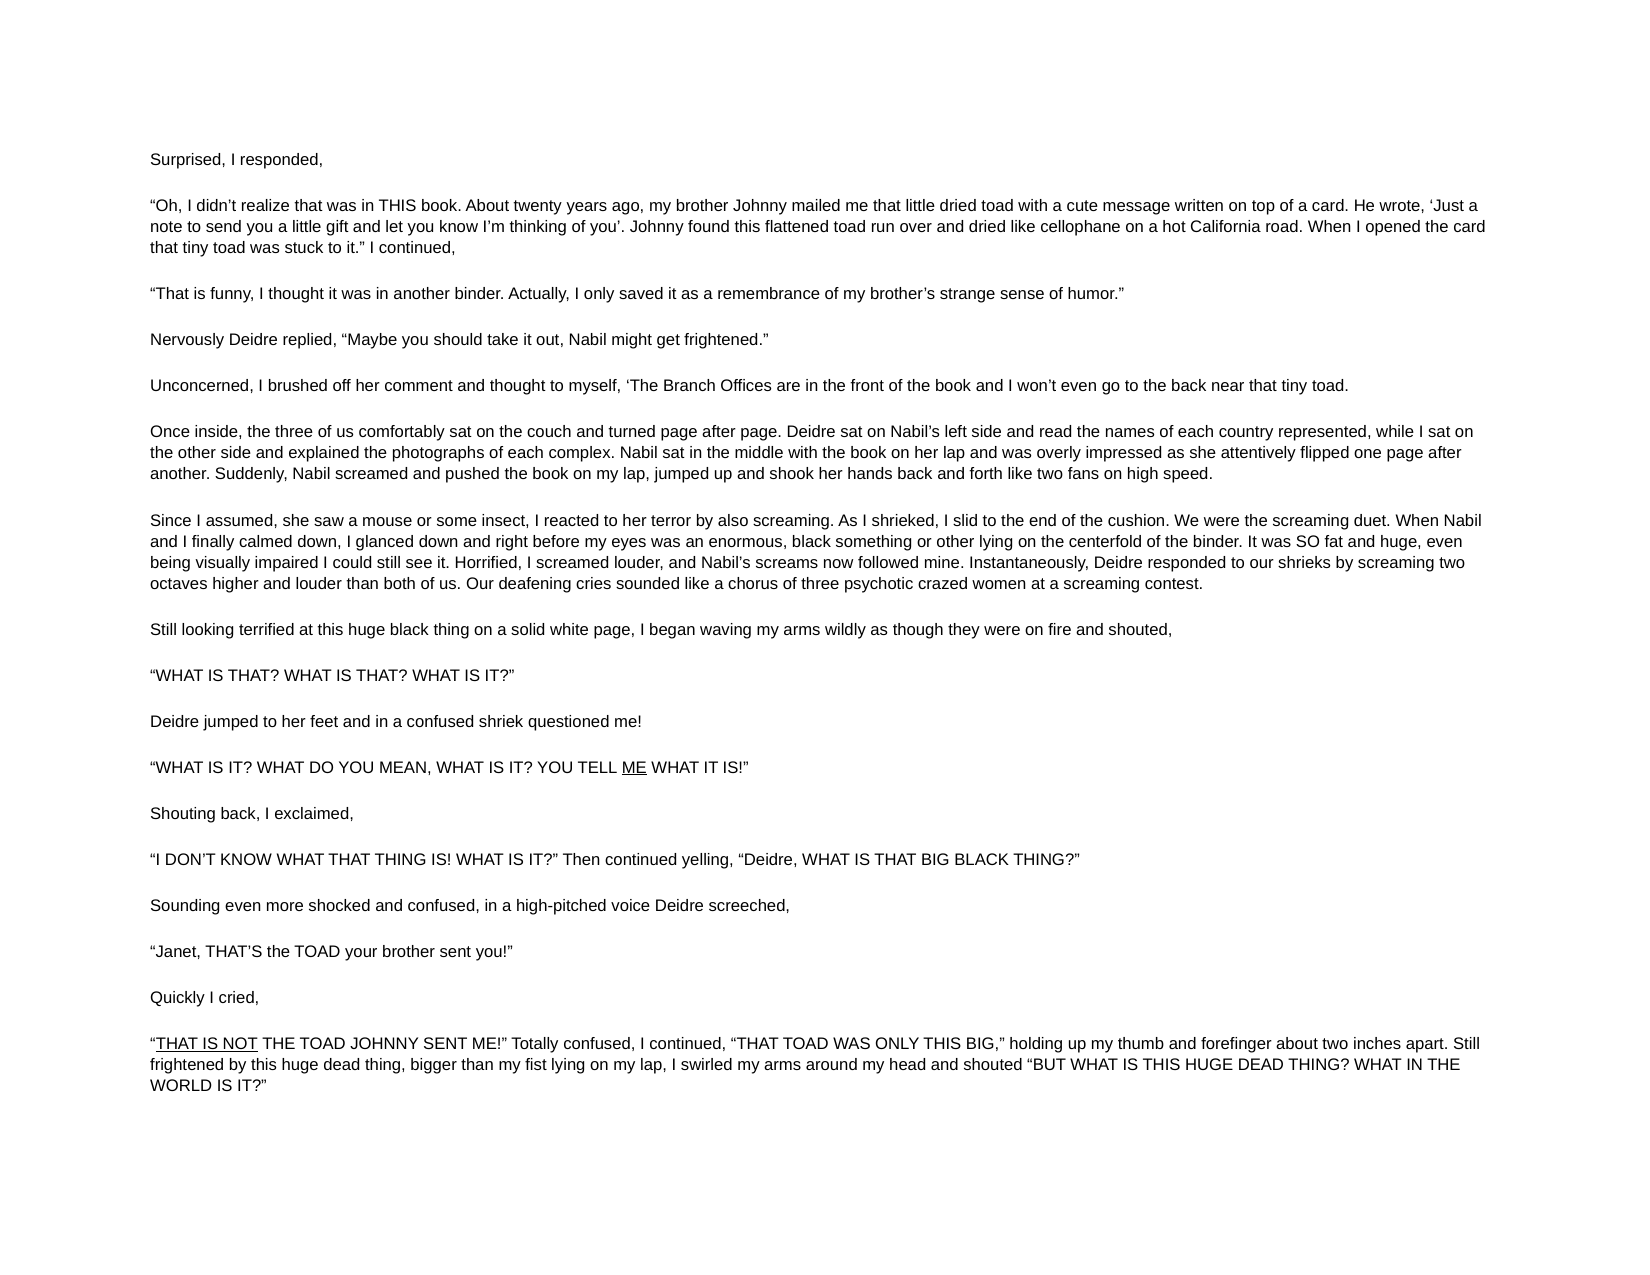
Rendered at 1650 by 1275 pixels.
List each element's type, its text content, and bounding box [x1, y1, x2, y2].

text “THAT IS NOT THE TOAD JOHNNY SENT ME!” Totally confused, I continued, “THAT TOAD WAS ONLY THIS BIG,” holding up my thumb and forefinger about two inches apart. Still frightened by this huge dead thing, bigger than my fist lying on my lap, I swirled my arms around my head and shouted “BUT WHAT IS THIS HUGE DEAD THING? WHAT IN THE WORLD IS IT?” [150, 1034, 1500, 1095]
text Nervously Deidre replied, “Maybe you should take it out, Nabil might get frightened.” [150, 330, 1500, 349]
text Unconcerned, I brushed off her comment and thought to myself, ‘The Branch Offices are in the front of the book and I won’t even go to the back near that tiny toad. [150, 376, 1500, 395]
text Sounding even more shocked and confused, in a high-pitched voice Deidre screeched, [150, 896, 1500, 915]
text Once inside, the three of us comfortably sat on the couch and turned page after page. Deidre sat on Nabil’s left side and read the names of each country represented, while I sat on the other side and explained the photographs of each complex. Nabil sat in the middle with the book on her lap and was overly impressed as she attentively flipped one page after another. Suddenly, Nabil screamed and pushed the book on my lap, jumped up and shook her hands back and forth like two fans on high speed. [150, 422, 1500, 483]
text “Janet, THAT’S the TOAD your brother sent you!” [150, 942, 1500, 961]
text “That is funny, I thought it was in another binder. Actually, I only saved it as a remembrance of my brother’s strange sense of humor.” [150, 284, 1500, 303]
text Still looking terrified at this huge black thing on a solid white page, I began waving my arms wildly as though they were on fire and shouted, [150, 619, 1500, 639]
text Shouting back, I exclaimed, [150, 804, 1500, 823]
text “WHAT IS THAT? WHAT IS THAT? WHAT IS IT?” [150, 666, 1500, 685]
text Surprised, I responded, [150, 150, 1500, 169]
text Deidre jumped to her feet and in a confused shriek questioned me! [150, 712, 1500, 731]
text Since I assumed, she saw a mouse or some insect, I reacted to her terror by also screaming. As I shrieked, I slid to the end of the cushion. We were the screaming duet. When Nabil and I finally calmed down, I glanced down and right before my eyes was an enormous, black something or other lying on the centerfold of the binder. It was SO fat and huge, even being visually impaired I could still see it. Horrified, I screamed louder, and Nabil’s screams now followed mine. Instantaneously, Deidre responded to our shrieks by screaming two octaves higher and louder than both of us. Our deafening cries sounded like a chorus of three psychotic crazed women at a screaming contest. [150, 510, 1500, 593]
text Quickly I cried, [150, 988, 1500, 1007]
text “Oh, I didn’t realize that was in THIS book. About twenty years ago, my brother Johnny mailed me that little dried toad with a cute message written on top of a card. He wrote, ‘Just a note to send you a little gift and let you know I’m thinking of you’. Johnny found this flattened toad run over and dried like cellophane on a hot California road. When I opened the card that tiny toad was stuck to it.” I continued, [150, 196, 1500, 257]
text “I DON’T KNOW WHAT THAT THING IS! WHAT IS IT?” Then continued yelling, “Deidre, WHAT IS THAT BIG BLACK THING?” [150, 850, 1500, 869]
text “WHAT IS IT? WHAT DO YOU MEAN, WHAT IS IT? YOU TELL ME WHAT IT IS!” [150, 758, 1500, 777]
